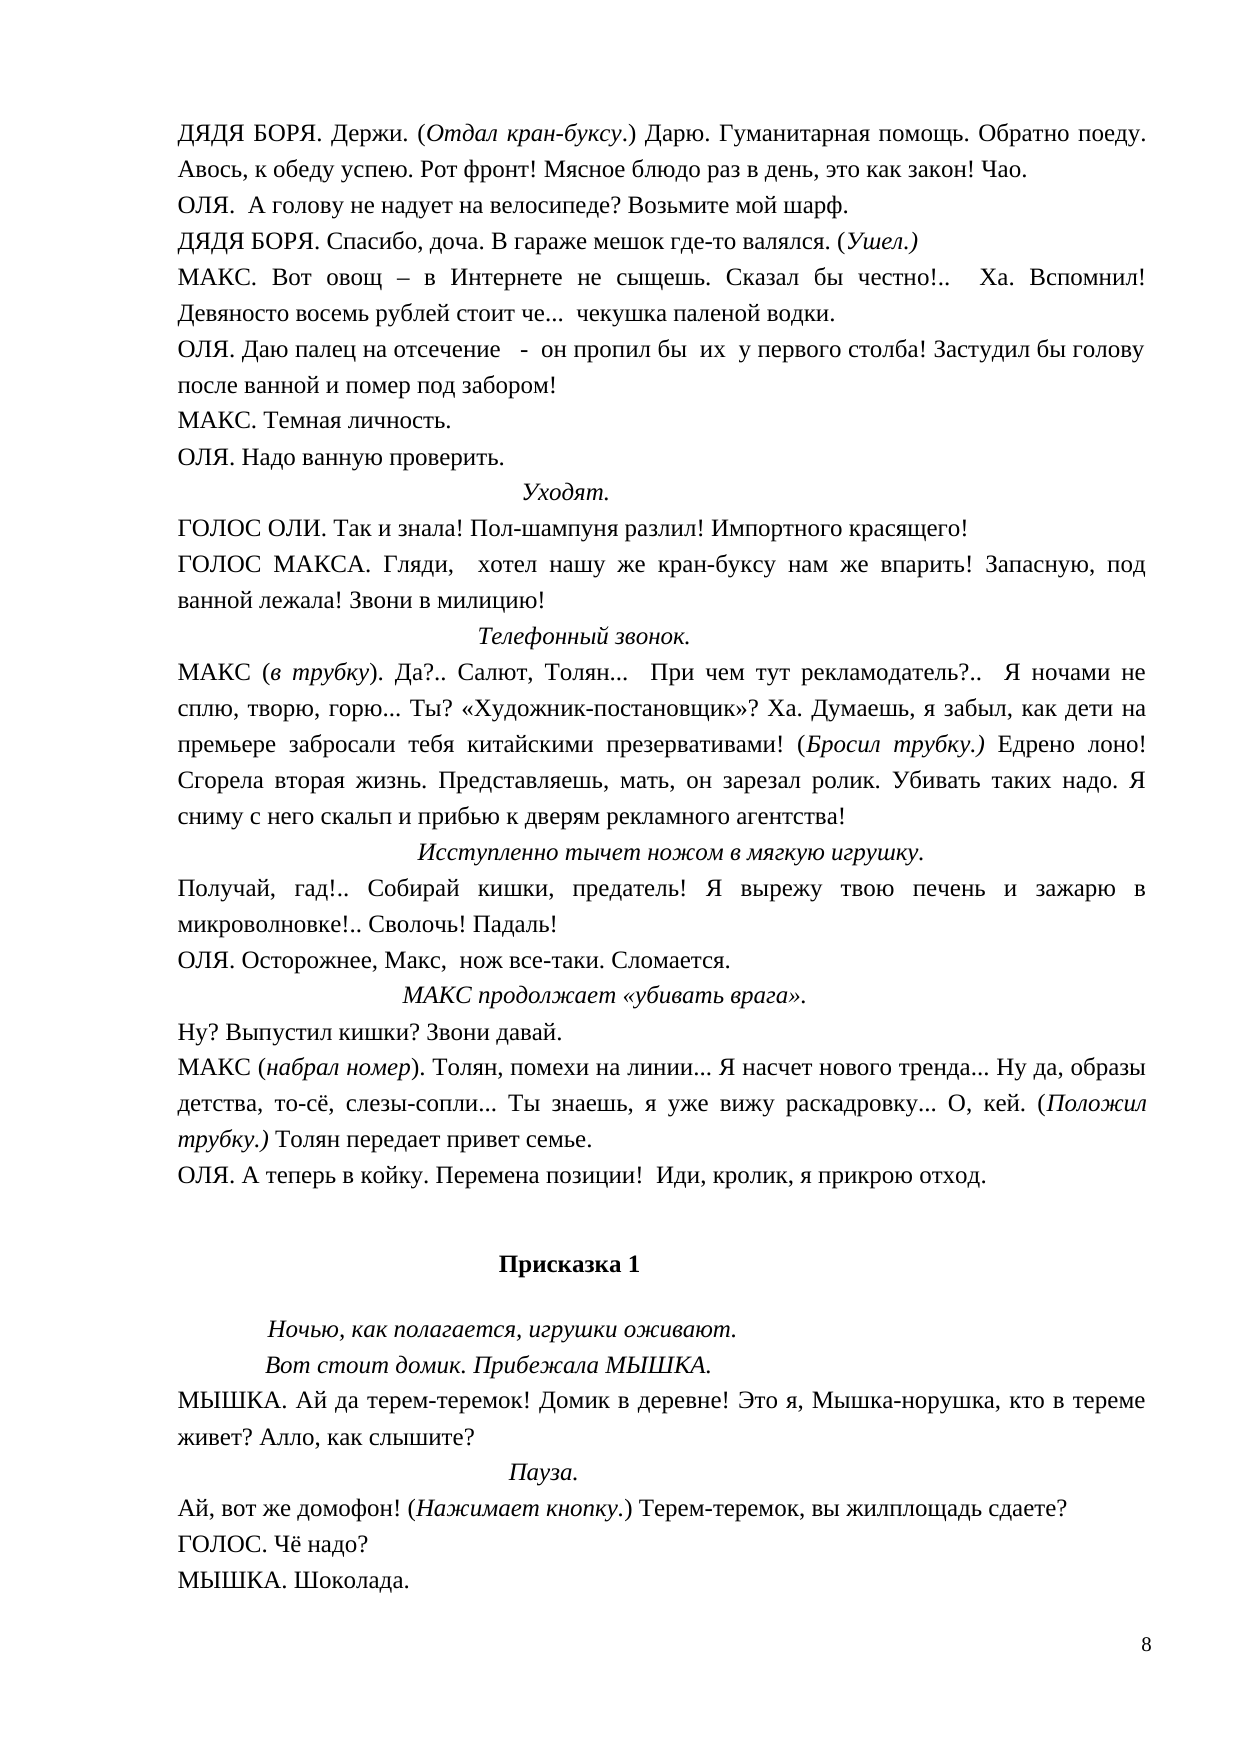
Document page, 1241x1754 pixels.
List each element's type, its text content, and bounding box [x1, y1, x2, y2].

text Исступленно тычет ножом в мягкую игрушку. [236, 837, 1147, 873]
text Ночью, как полагается, игрушки оживают. [236, 1314, 1147, 1350]
text МАКС (в трубку). Да?.. Салют, Толян... При чем тут рекламодатель?.. Я ночами не сплю, творю, горю... Ты? «Художник-постановщик»? Ха. Думаешь, я забыл, как дети на премьере забросали тебя китайскими презервативами! (Бросил трубку.) Едрено лоно! Сгорела вторая жизнь. Представляешь, мать, он зарезал ролик. Убивать таких надо. Я сниму с него скальп и прибью к дверям рекламного агентства! [177, 657, 1147, 837]
text ОЛЯ. Надо ванную проверить. [177, 442, 1147, 477]
text ГОЛОС МАКСА. Гляди, хотел нашу же кран-буксу нам же впарить! Запасную, под ванной лежала! Звони в милицию! [177, 549, 1147, 621]
text ОЛЯ. А голову не надует на велосипеде? Возьмите мой шарф. [177, 190, 1147, 226]
text Телефонный звонок. [177, 621, 1147, 657]
text ОЛЯ. А теперь в койку. Перемена позиции! Иди, кролик, я прикрою отход. [177, 1160, 1147, 1196]
text Ай, вот же домофон! (Нажимает кнопку.) Терем-теремок, вы жилплощадь сдаете? [177, 1493, 1147, 1529]
text ГОЛОС. Чё надо? [177, 1529, 1147, 1565]
text МЫШКА. Шоколада. [177, 1565, 1147, 1601]
text Пауза. [177, 1457, 1147, 1493]
text ДЯДЯ БОРЯ. Держи. (Отдал кран-буксу.) Дарю. Гуманитарная помощь. Обратно поеду. Авось, к обеду успею. Рот фронт! Мясное блюдо раз в день, это как закон! Чао. [177, 118, 1147, 190]
text Присказка 1 [236, 1249, 1147, 1285]
text Получай, гад!.. Собирай кишки, предатель! Я вырежу твою печень и зажарю в микроволновке!.. Сволочь! Падаль! [177, 873, 1147, 945]
text МАКС (набрал номер). Толян, помехи на линии... Я насчет нового тренда... Ну да, образы детства, то-сё, слезы-сопли... Ты знаешь, я уже вижу раскадровку... О, кей. (Положил трубку.) Толян передает привет семье. [177, 1052, 1147, 1160]
text ГОЛОС ОЛИ. Так и знала! Пол-шампуня разлил! Импортного красящего! [177, 513, 1147, 549]
text МАКС продолжает «убивать врага». [177, 981, 1147, 1017]
text МАКС. Темная личность. [177, 406, 1147, 442]
text Ну? Выпустил кишки? Звони давай. [177, 1017, 1147, 1052]
text Уходят. [177, 477, 1147, 513]
text Вот стоит домик. Прибежала МЫШКА. [177, 1350, 1147, 1386]
text ОЛЯ. Даю палец на отсечение - он пропил бы их у первого столба! Застудил бы голову после ванной и помер под забором! [177, 334, 1147, 406]
text ОЛЯ. Осторожнее, Макс, нож все-таки. Сломается. [177, 945, 1147, 981]
text ДЯДЯ БОРЯ. Спасибо, доча. В гараже мешок где-то валялся. (Ушел.) [177, 226, 1147, 262]
text МАКС. Вот овощ – в Интернете не сыщешь. Сказал бы честно!.. Ха. Вспомнил! Девяносто восемь рублей стоит че... чекушка паленой водки. [177, 262, 1147, 334]
text МЫШКА. Ай да терем-теремок! Домик в деревне! Это я, Мышка-норушка, кто в тереме живет? Алло, как слышите? [177, 1386, 1147, 1457]
